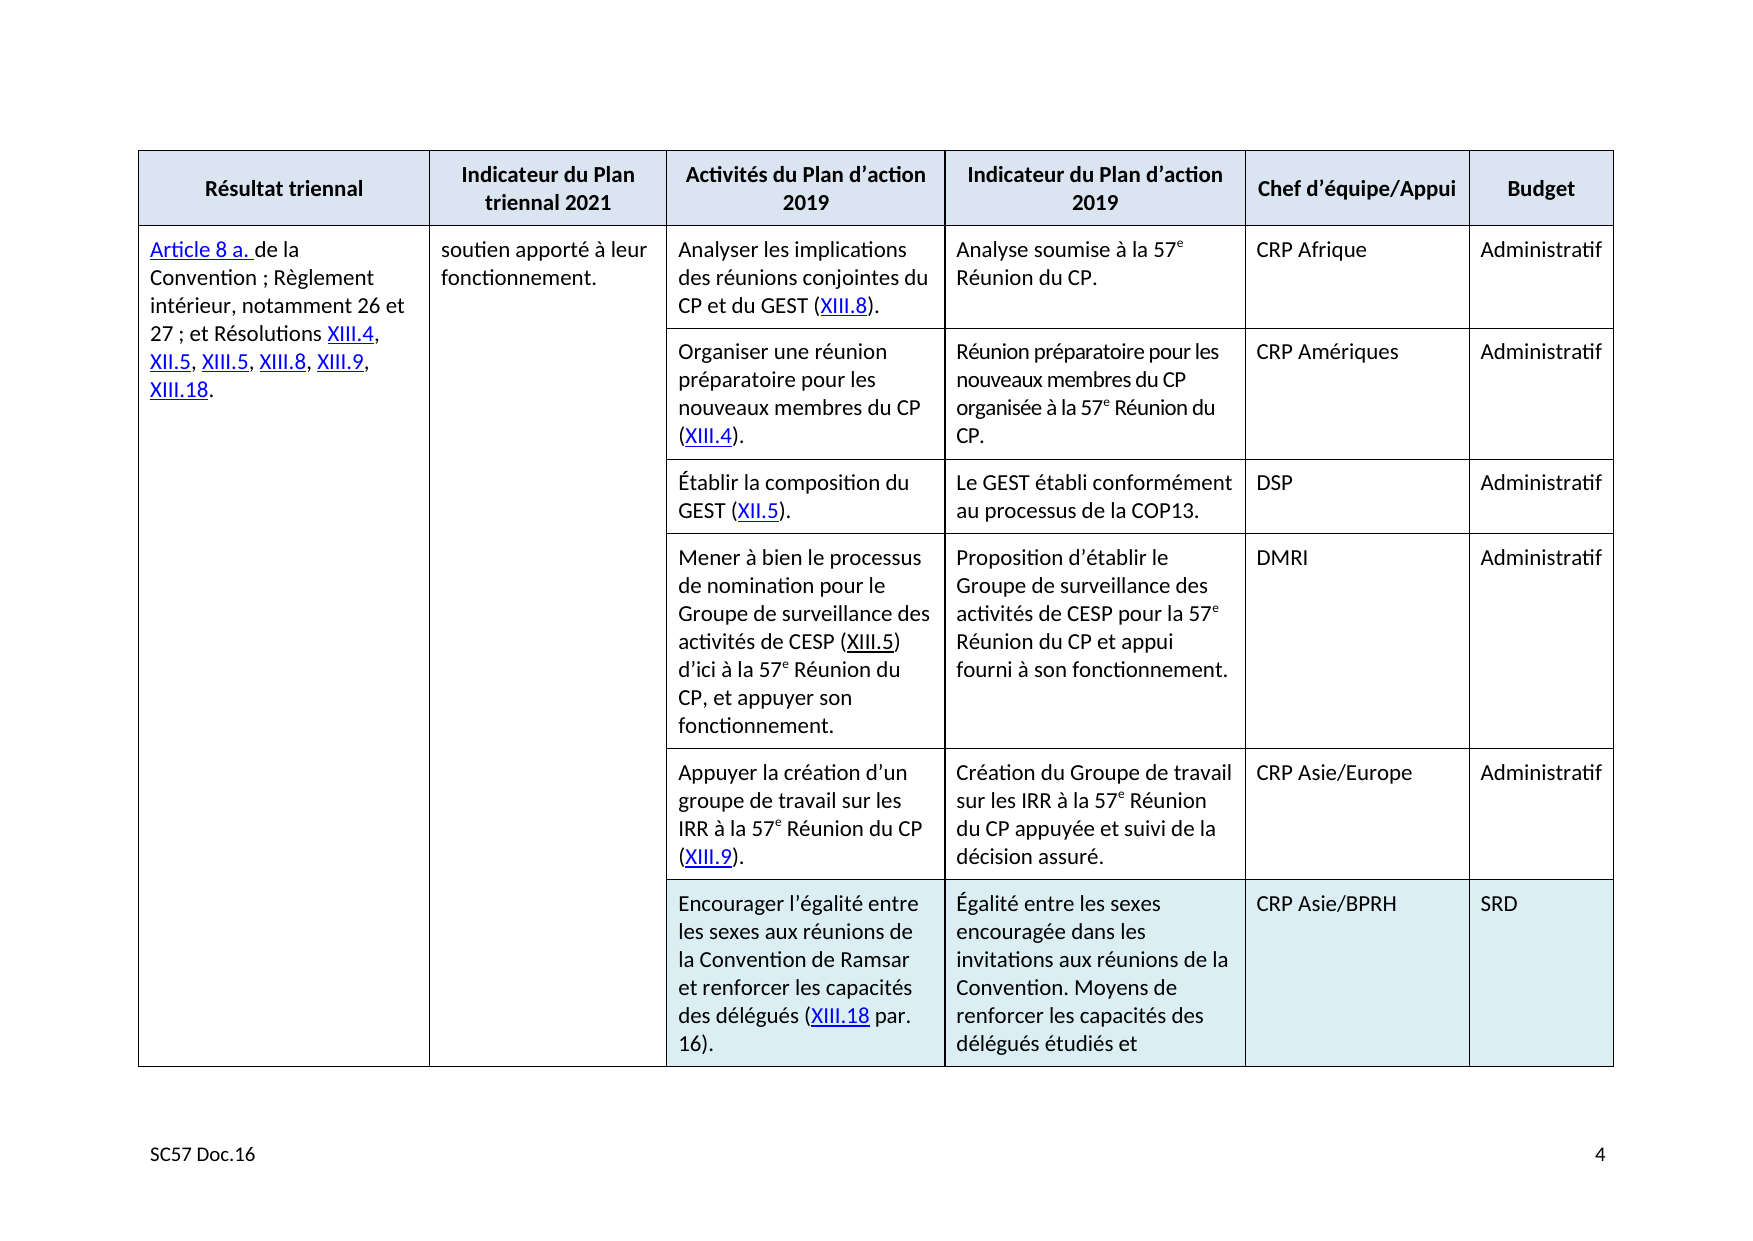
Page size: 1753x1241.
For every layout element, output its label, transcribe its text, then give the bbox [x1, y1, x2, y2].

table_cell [946, 880, 1245, 1066]
table_header Budget [1470, 151, 1613, 225]
table_cell Mener à bien le processus de nomination pour le Groupe de surveillance des activités de CESP (XIII.5) d’ici à la 57e Réunion du CP, et appuyer son fonctionnement. [667, 534, 944, 748]
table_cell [430, 226, 666, 1066]
table_cell Le GEST établi conformément au processus de la COP13. [946, 460, 1245, 533]
table_header Résultat triennal [139, 151, 429, 225]
table_header Chef d’équipe/Appui [1246, 151, 1469, 225]
table_cell Appuyer la création d’un groupe de travail sur les IRR à la 57e Réunion du CP (XIII.9). [667, 749, 944, 879]
table_header Indicateur du Plan triennal 2021 [430, 151, 666, 225]
table_cell Administratif [1470, 329, 1613, 458]
table_cell Administratif [1470, 460, 1613, 533]
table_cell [667, 880, 944, 1066]
table_header Indicateur du Plan d’action 2019 [946, 151, 1245, 225]
table_cell Organiser une réunion préparatoire pour les nouveaux membres du CP (XIII.4). [667, 329, 944, 458]
table_header Activités du Plan d’action 2019 [667, 151, 944, 225]
table_cell Proposition d’établir le Groupe de surveillance des activités de CESP pour la 57e Réunion du CP et appui fourni à son fonctionnement. [946, 534, 1245, 748]
table_cell CRP Asie/Europe [1246, 749, 1469, 879]
table_cell Administratif [1470, 534, 1613, 748]
table_cell Analyse soumise à la 57e Réunion du CP. [946, 226, 1245, 328]
table_cell DMRI [1246, 534, 1469, 748]
table_cell CRP Asie/BPRH [1246, 880, 1469, 1066]
table_cell Administratif [1470, 749, 1613, 879]
table_cell Établir la composition du GEST (XII.5). [667, 460, 944, 533]
table_cell Administratif [1470, 226, 1613, 328]
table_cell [139, 226, 429, 1066]
table_cell SRD [1470, 880, 1613, 1066]
table_cell Analyser les implications des réunions conjointes du CP et du GEST (XIII.8). [667, 226, 944, 328]
table_cell CRP Afrique [1246, 226, 1469, 328]
table_cell Réunion préparatoire pour les nouveaux membres du CP organisée à la 57e Réunion du CP. [946, 329, 1245, 458]
table_cell Création du Groupe de travail sur les IRR à la 57e Réunion du CP appuyée et suivi de la décision assuré. [946, 749, 1245, 879]
table_cell CRP Amériques [1246, 329, 1469, 458]
table_cell DSP [1246, 460, 1469, 533]
